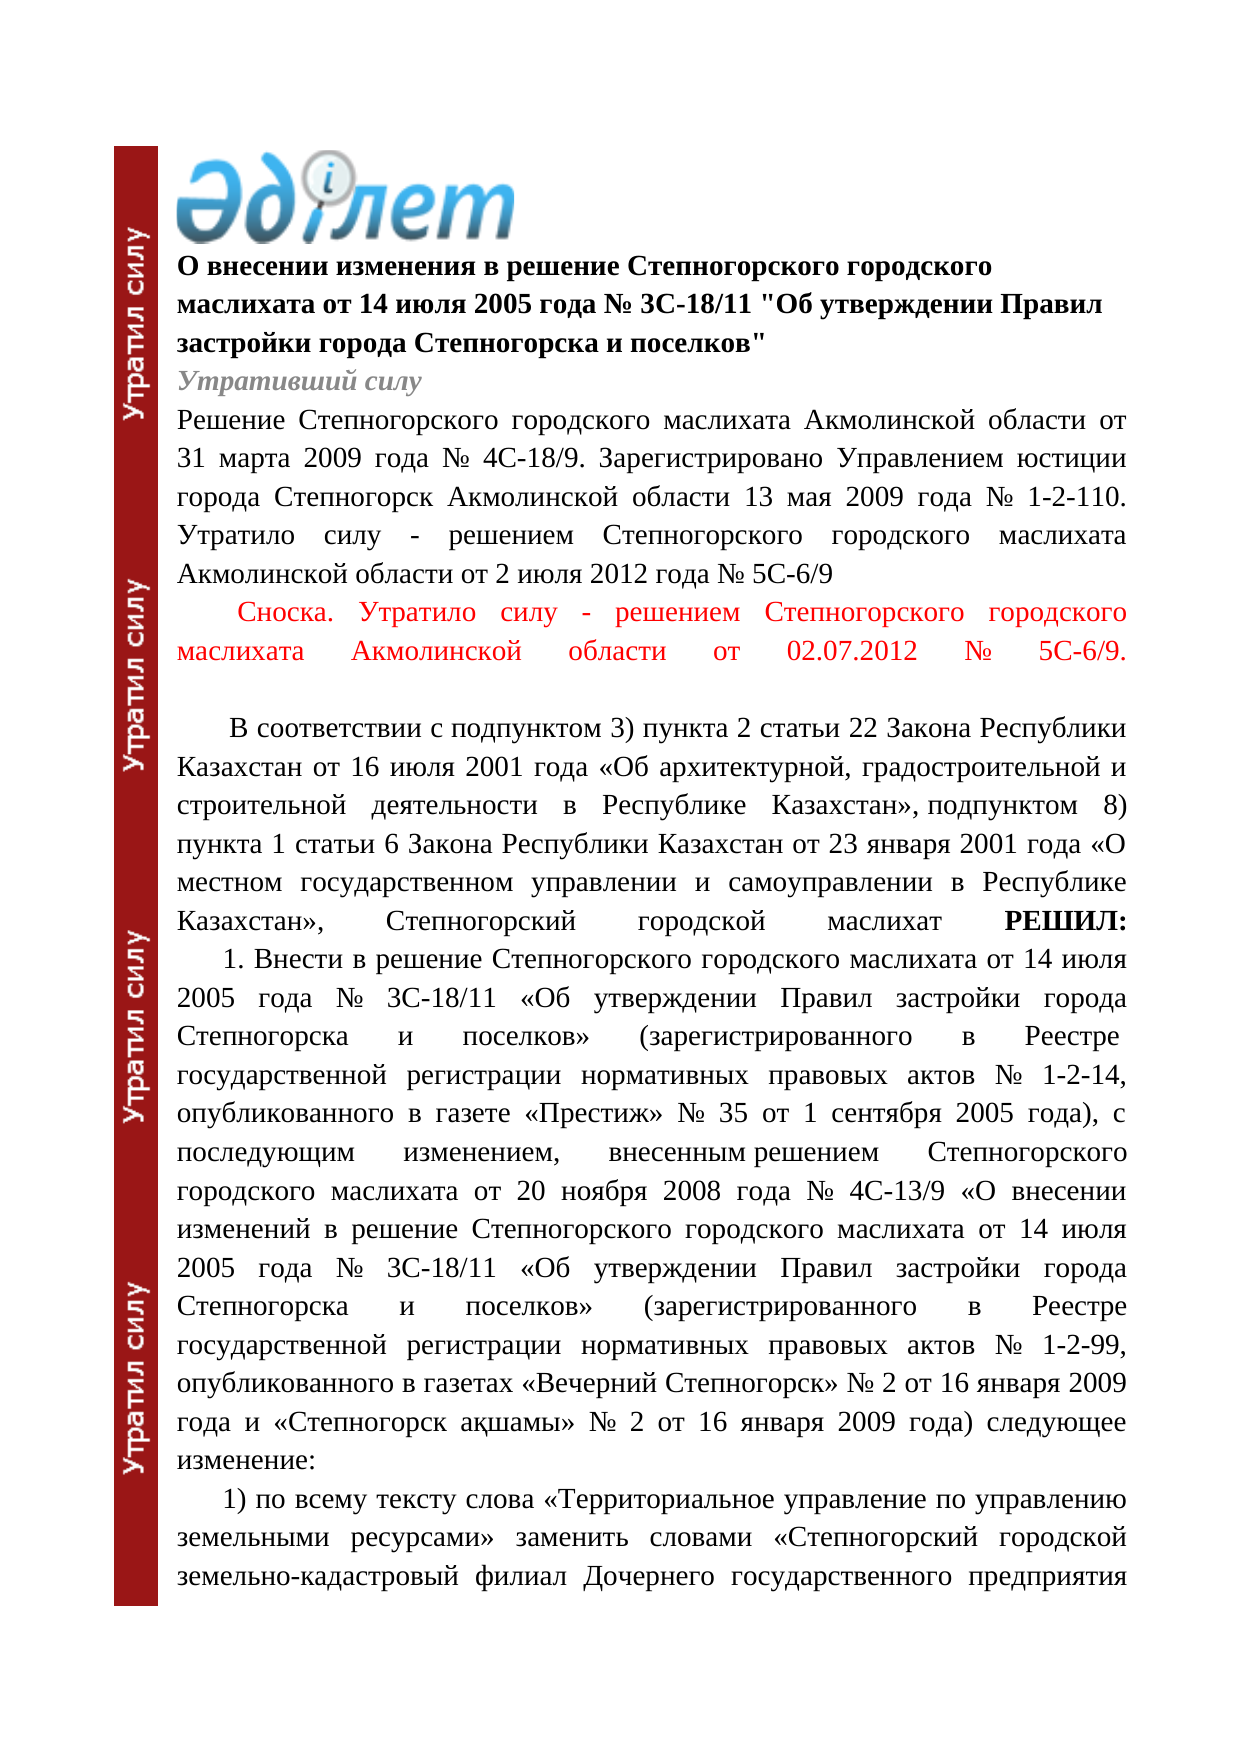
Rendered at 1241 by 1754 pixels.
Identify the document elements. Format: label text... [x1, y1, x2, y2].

picture [114, 397, 158, 402]
text Утративший силу [112, 363, 1128, 397]
picture [176, 150, 515, 244]
picture [114, 589, 158, 594]
text Решение Степногорского городского маслихата Акмолинской области от 31 марта 2009 года № 4С-18/9. Зарегистрировано Управлением юстиции города Степногорск Акмолинской области 13 мая 2009 года № 1-2-110. Утратило силу - решением Степногорского городского маслихата Акмолинской области от 2 июля 2012 года № 5С-6/9 [112, 402, 1128, 589]
picture [114, 146, 158, 248]
picture [114, 1592, 158, 1606]
picture [114, 358, 158, 363]
text О внесении изменения в решение Степногорского городского маслихата от 14 июля 2005 года № 3С-18/11 "Об утверждении Правил застройки города Степногорска и поселков" [112, 248, 1128, 358]
